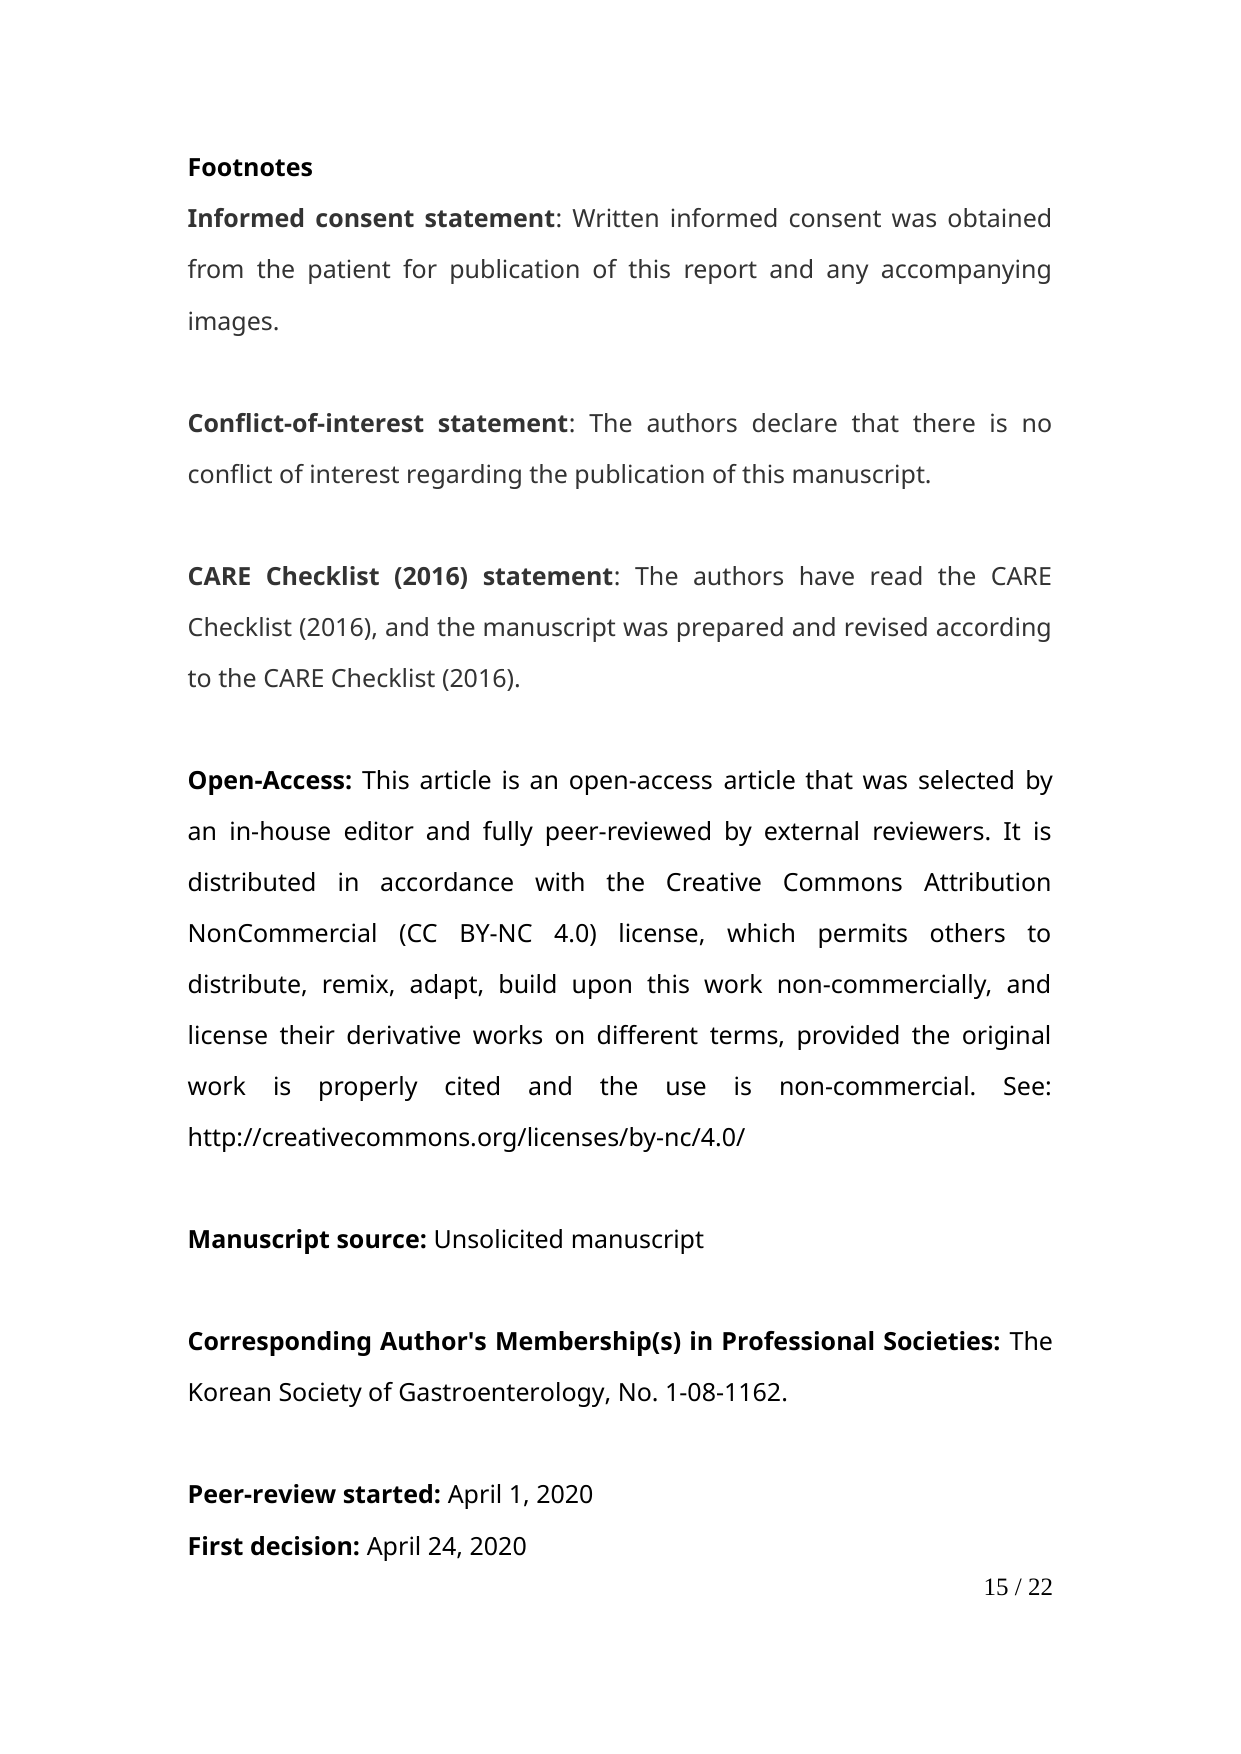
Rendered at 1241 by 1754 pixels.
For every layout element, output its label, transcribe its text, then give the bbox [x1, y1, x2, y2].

text Manuscript source: Unsolicited manuscript [187, 1222, 1053, 1256]
text Footnotes [187, 150, 1053, 184]
text Corresponding Author's Membership(s) in Professional Societies: The Korean Society of Gastroenterology, No. 1-08-1162. [187, 1324, 1053, 1409]
text CARE Checklist (2016) statement: The authors have read the CARE Checklist (2016), and the manuscript was prepared and revised according to the CARE Checklist (2016). [187, 558, 1053, 694]
text Open-Access: This article is an open-access article that was selected by an in-house editor and fully peer-reviewed by external reviewers. It is distributed in accordance with the Creative Commons Attribution NonCommercial (CC BY-NC 4.0) license, which permits others to distribute, remix, adapt, build upon this work non-commercially, and license their derivative works on different terms, provided the original work is properly cited and the use is non-commercial. See: http://creativecommons.org/licenses/by-nc/4.0/ [187, 762, 1053, 1154]
text Informed consent statement: Written informed consent was obtained from the patient for publication of this report and any accompanying images. [187, 266, 1053, 337]
text Conflict-of-interest statement: The authors declare that there is no conflict of interest regarding the publication of this manuscript. [187, 405, 1053, 490]
text Informed consent statement: Written informed consent was obtained from the patient for publication of this report and any accompanying images. [187, 201, 1053, 265]
text Peer-review started: April 1, 2020 [187, 1477, 1053, 1511]
text First decision: April 24, 2020 [187, 1528, 1053, 1562]
